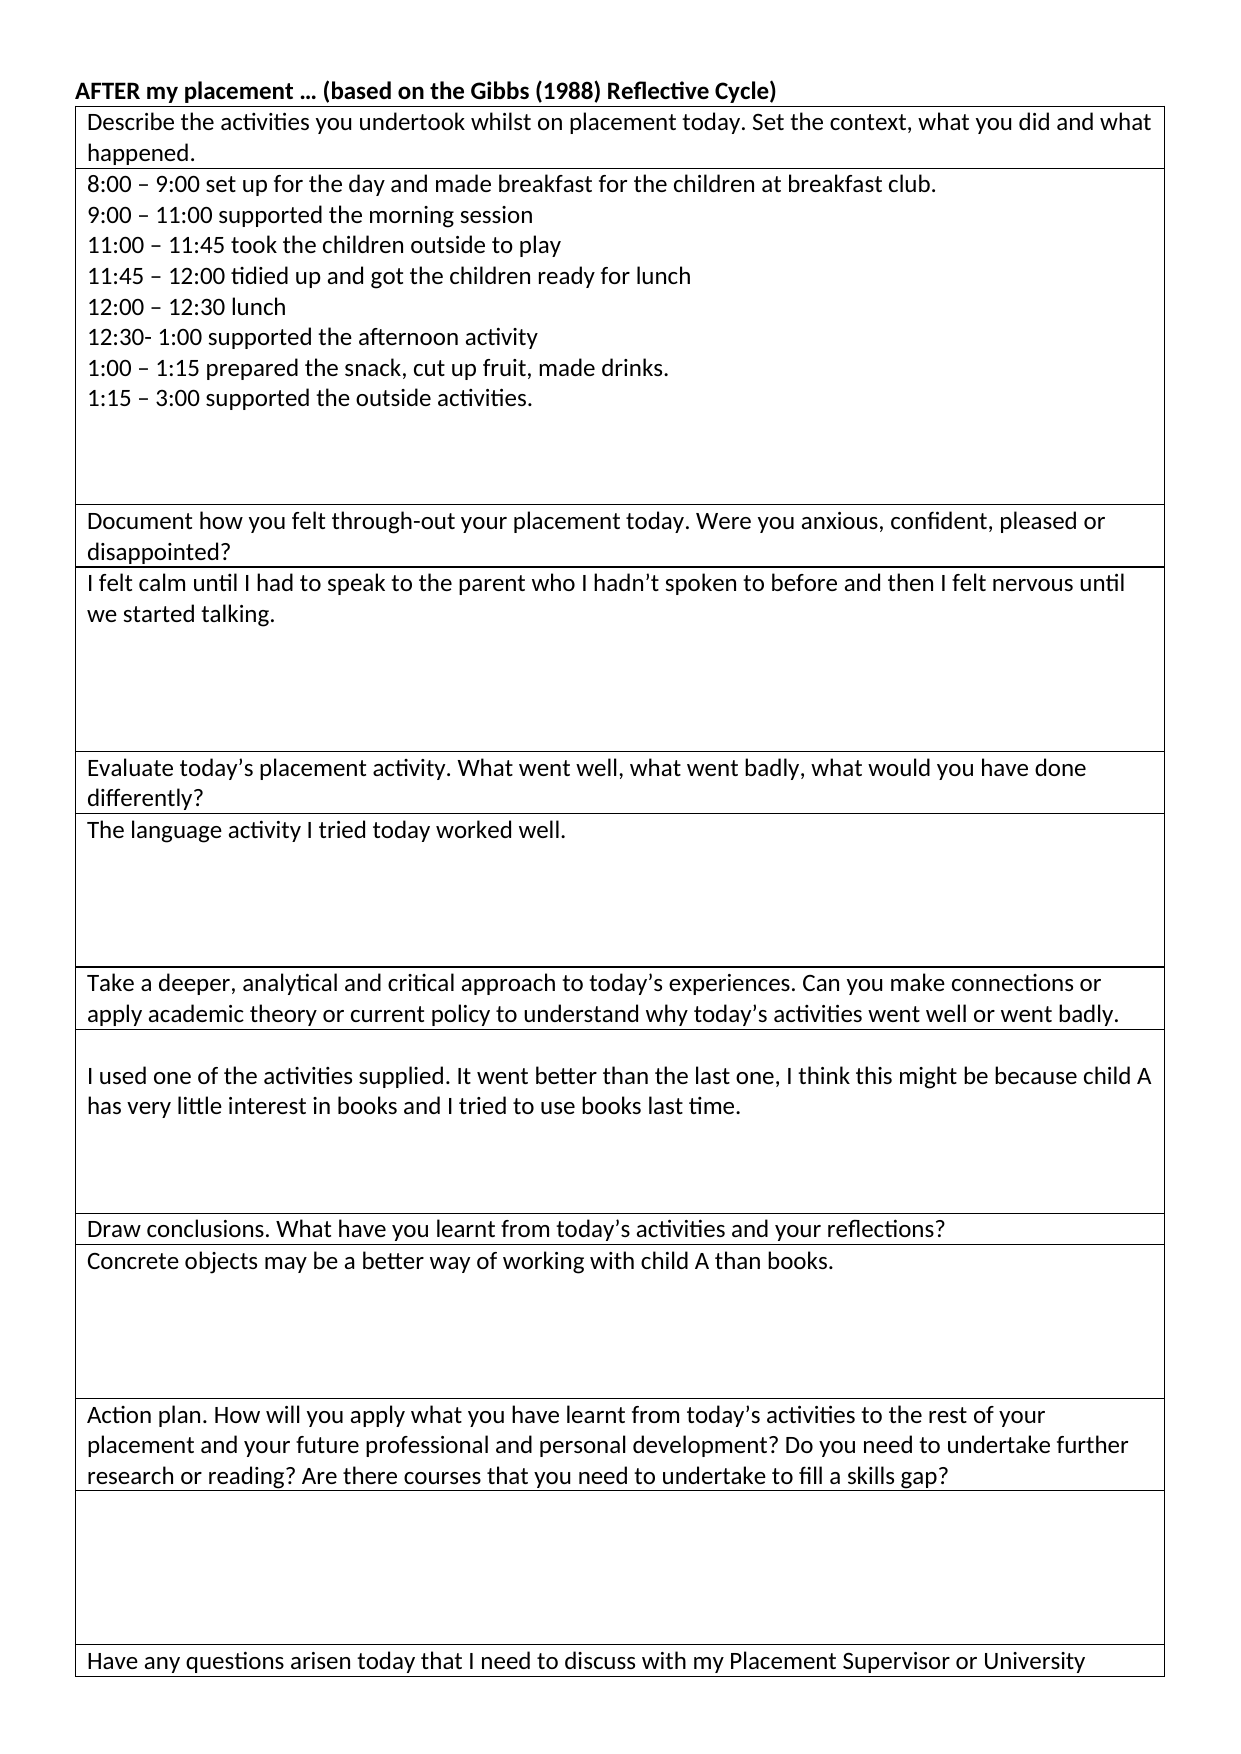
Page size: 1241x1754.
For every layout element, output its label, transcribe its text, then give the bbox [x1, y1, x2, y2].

table_cell I used one of the activities supplied. It went better than the last one, I think this might be because child A has very little interest in books and I tried to use books last time. [76, 1030, 1164, 1213]
table_header Describe the activities you undertook whilst on placement today. Set the context, what you did and what happened. [76, 107, 1164, 168]
table_cell Concrete objects may be a better way of working with child A than books. [76, 1245, 1164, 1398]
table_cell Evaluate today’s placement activity. What went well, what went badly, what would you have done differently? [76, 752, 1164, 813]
table_cell Document how you felt through-out your placement today. Were you anxious, confident, pleased or disappointed? [76, 505, 1164, 566]
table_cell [76, 1645, 1164, 1676]
table_cell [76, 1491, 1164, 1644]
table_cell 8:00 – 9:00 set up for the day and made breakfast for the children at breakfast club. 9:00 – 11:00 supported the morning session 11:00 – 11:45 took the children outside to play 11:45 – 12:00 tidied up and got the children ready for lunch 12:00 – 12:30 lunch 12:30- 1:00 supported the afternoon activity 1:00 – 1:15 prepared the snack, cut up fruit, made drinks. 1:15 – 3:00 supported the outside activities. [76, 169, 1164, 504]
table_cell Take a deeper, analytical and critical approach to today’s experiences. Can you make connections or apply academic theory or current policy to understand why today’s activities went well or went badly. [76, 968, 1164, 1028]
table_cell Action plan. How will you apply what you have learnt from today’s activities to the rest of your placement and your future professional and personal development? Do you need to undertake further research or reading? Are there courses that you need to undertake to fill a skills gap? [76, 1399, 1164, 1490]
table_cell Draw conclusions. What have you learnt from today’s activities and your reflections? [76, 1214, 1164, 1244]
text AFTER my placement … (based on the Gibbs (1988) Reflective Cycle) [75, 75, 1165, 106]
table_cell The language activity I tried today worked well. [76, 814, 1164, 966]
table_cell I felt calm until I had to speak to the parent who I hadn’t spoken to before and then I felt nervous until we started talking. [76, 568, 1164, 751]
